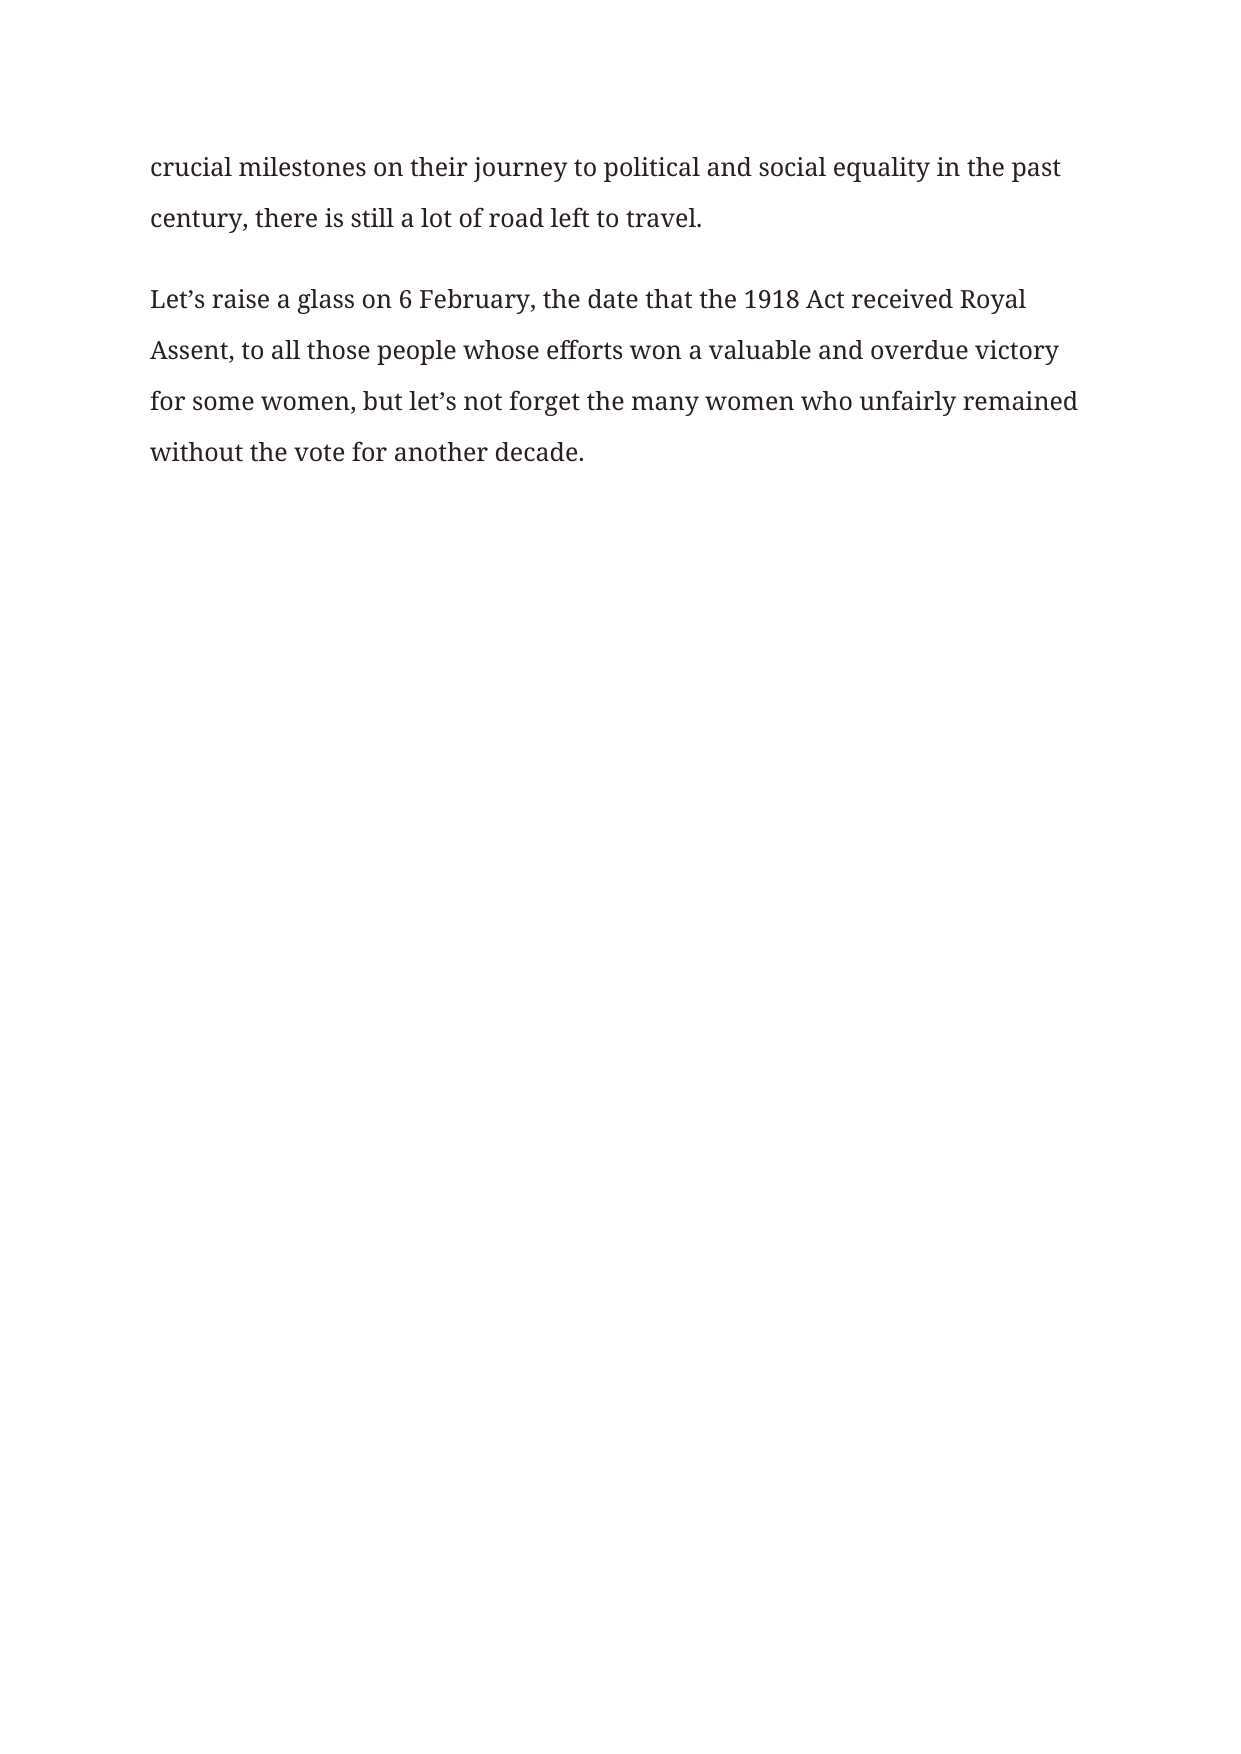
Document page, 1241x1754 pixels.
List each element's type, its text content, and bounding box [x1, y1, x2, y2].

text Let’s raise a glass on 6 February, the date that the 1918 Act received Royal Assent, to all those people whose efforts won a valuable and overdue victory for some women, but let’s not forget the many women who unfairly remained without the vote for another decade. [150, 281, 1090, 468]
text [150, 150, 1090, 235]
